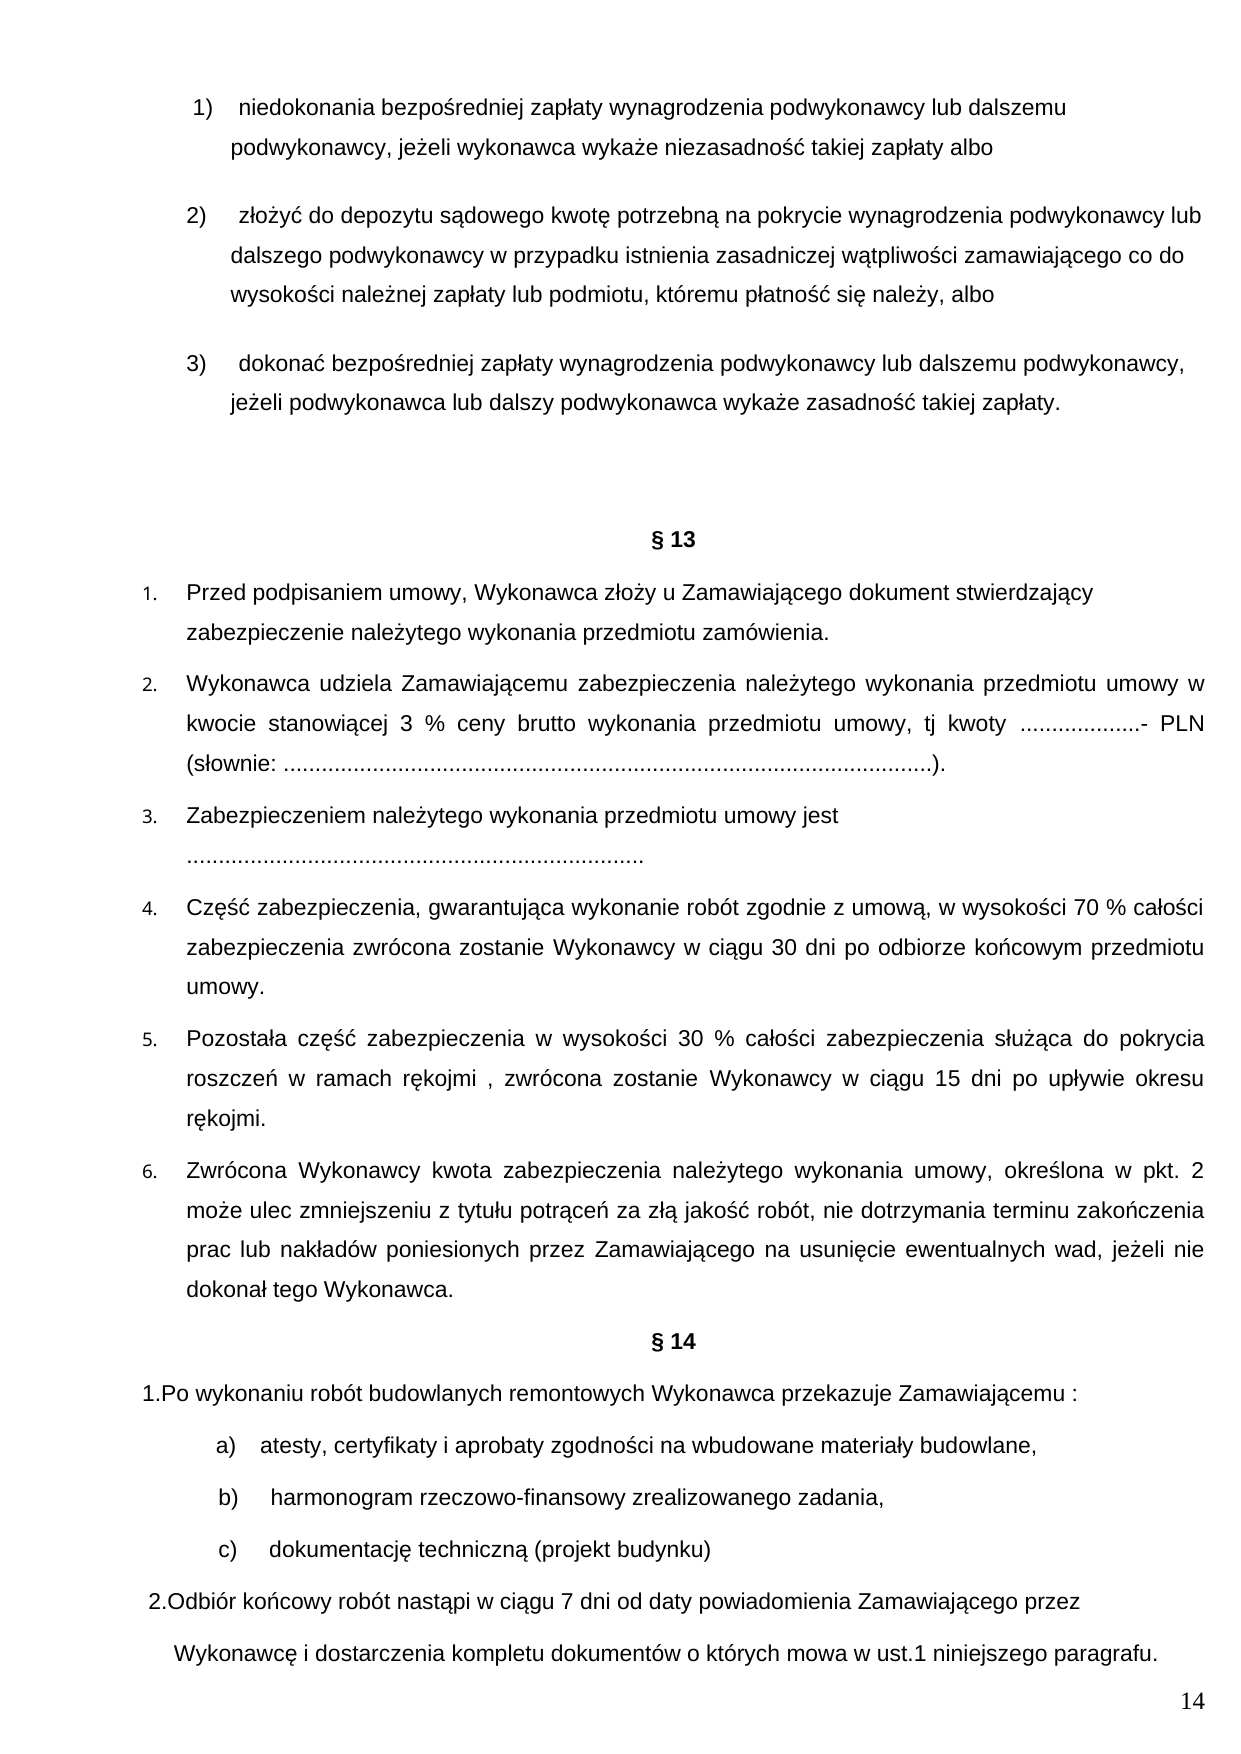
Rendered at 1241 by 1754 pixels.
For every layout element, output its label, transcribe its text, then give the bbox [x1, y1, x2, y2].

list Zabezpieczeniem należytego wykonania przedmiotu umowy jest ........................................................................ [142, 802, 1205, 868]
list Część zabezpieczenia, gwarantująca wykonanie robót zgodnie z umową, w wysokości 70 % całości zabezpieczenia zwrócona zostanie Wykonawcy w ciągu 30 dni po odbiorze końcowym przedmiotu umowy. [142, 894, 1205, 1000]
text 1.Po wykonaniu robót budowlanych remontowych Wykonawca przekazuje Zamawiającemu : [142, 1380, 1205, 1406]
list atesty, certyfikaty i aprobaty zgodności na wbudowane materiały budowlane, [216, 1432, 1205, 1458]
text Wykonawcę i dostarczenia kompletu dokumentów o których mowa w ust.1 niniejszego paragrafu. [142, 1639, 1205, 1666]
text § 14 [142, 1328, 1205, 1354]
text b) harmonogram rzeczowo-finansowy zrealizowanego zadania, [142, 1484, 1205, 1510]
text 1) niedokonania bezpośredniej zapłaty wynagrodzenia podwykonawcy lub dalszemu podwykonawcy, jeżeli wykonawca wykaże niezasadność takiej zapłaty albo [186, 94, 1205, 160]
list Pozostała część zabezpieczenia w wysokości 30 % całości zabezpieczenia służąca do pokrycia roszczeń w ramach rękojmi , zwrócona zostanie Wykonawcy w ciągu 15 dni po upływie okresu rękojmi. [142, 1025, 1205, 1131]
text 2) złożyć do depozytu sądowego kwotę potrzebną na pokrycie wynagrodzenia podwykonawcy lub dalszego podwykonawcy w przypadku istnienia zasadniczej wątpliwości zamawiającego co do wysokości należnej zapłaty lub podmiotu, któremu płatność się należy, albo [186, 202, 1205, 307]
text 2.Odbiór końcowy robót nastąpi w ciągu 7 dni od daty powiadomienia Zamawiającego przez [142, 1588, 1205, 1614]
list Przed podpisaniem umowy, Wykonawca złoży u Zamawiającego dokument stwierdzający zabezpieczenie należytego wykonania przedmiotu zamówienia. [142, 578, 1205, 645]
text § 13 [142, 526, 1205, 553]
list Wykonawca udziela Zamawiającemu zabezpieczenia należytego wykonania przedmiotu umowy w kwocie stanowiącej 3 % ceny brutto wykonania przedmiotu umowy, tj kwoty ...................- PLN (słownie: ......................................................................................................). [142, 670, 1205, 776]
text c) dokumentację techniczną (projekt budynku) [142, 1536, 1205, 1562]
list Zwrócona Wykonawcy kwota zabezpieczenia należytego wykonania umowy, określona w pkt. 2 może ulec zmniejszeniu z tytułu potrąceń za złą jakość robót, nie dotrzymania terminu zakończenia prac lub nakładów poniesionych przez Zamawiającego na usunięcie ewentualnych wad, jeżeli nie dokonał tego Wykonawca. [142, 1157, 1205, 1302]
text 3) dokonać bezpośredniej zapłaty wynagrodzenia podwykonawcy lub dalszemu podwykonawcy, jeżeli podwykonawca lub dalszy podwykonawca wykaże zasadność takiej zapłaty. [186, 350, 1205, 416]
